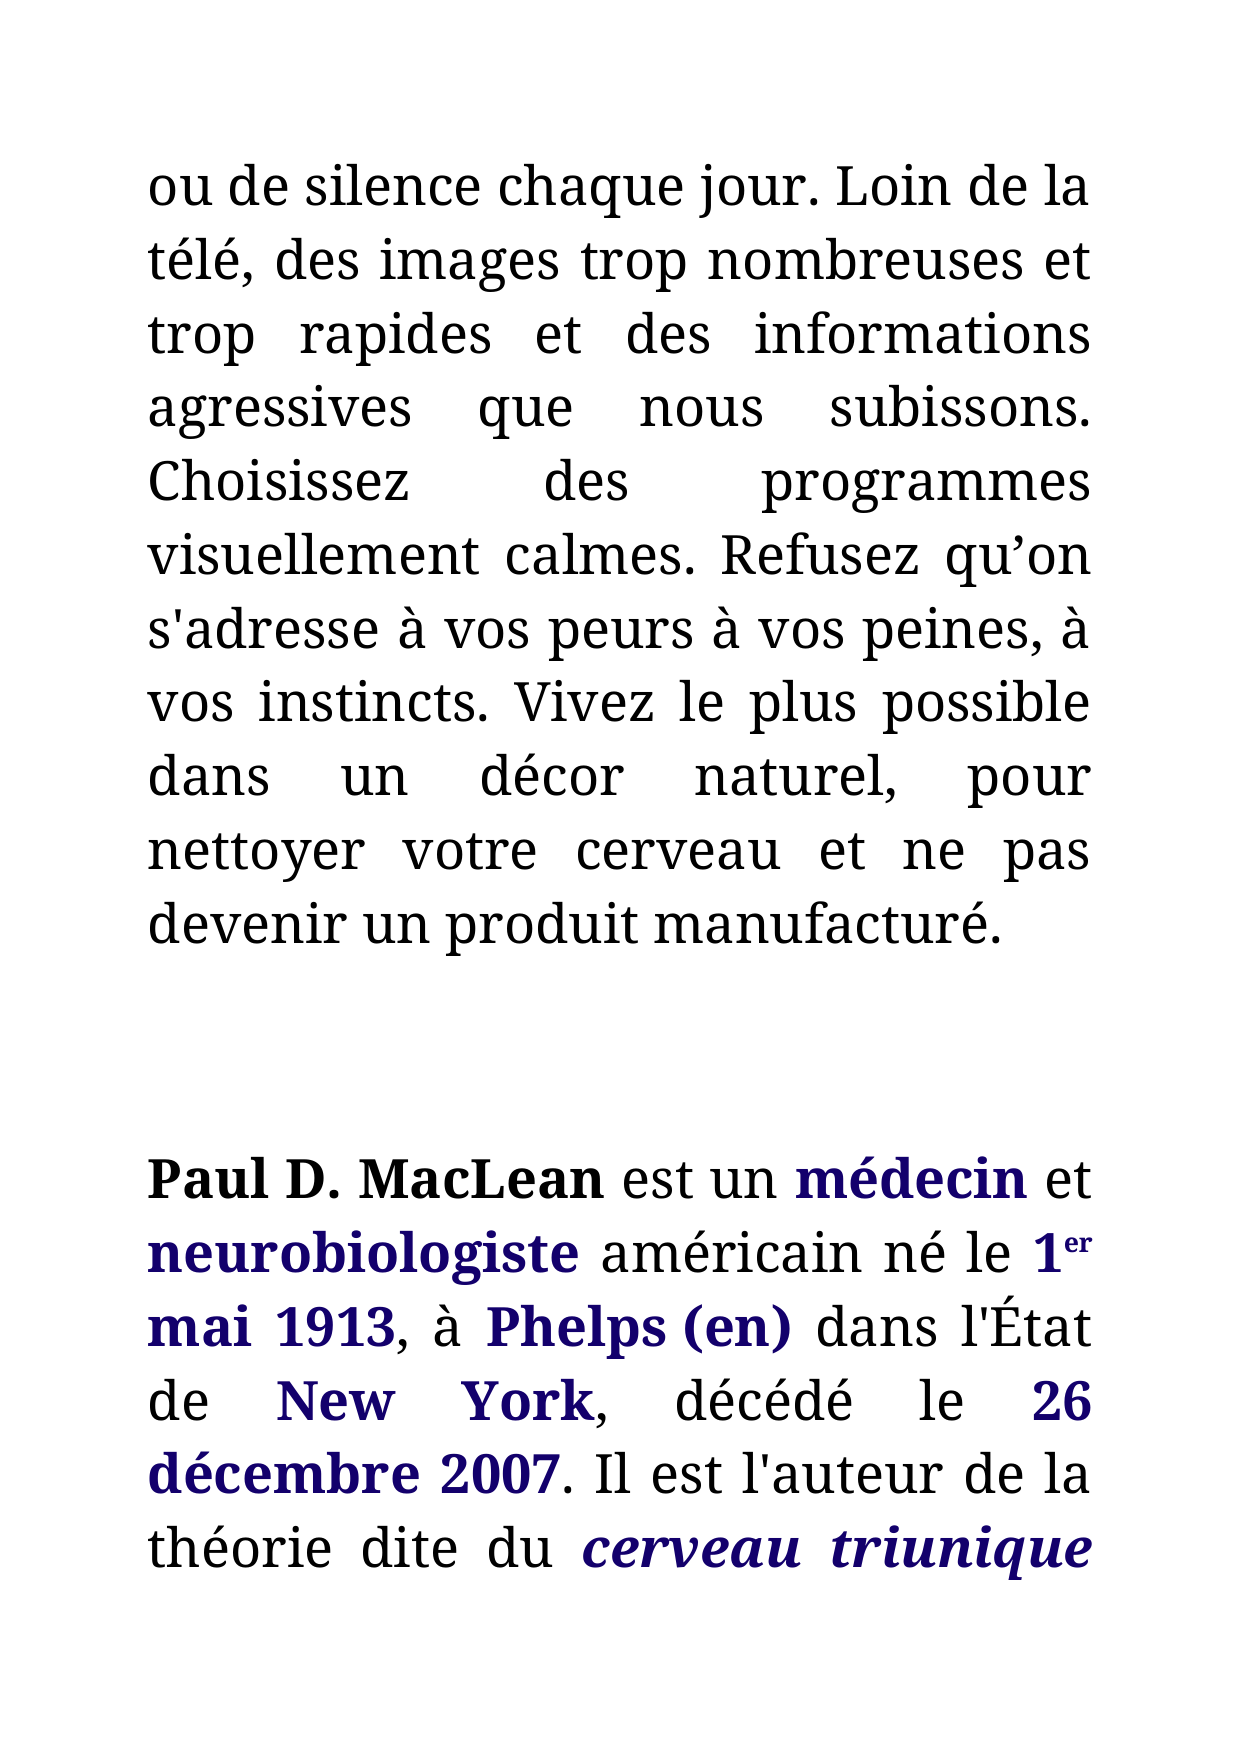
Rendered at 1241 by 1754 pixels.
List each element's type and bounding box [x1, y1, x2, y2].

text [148, 1141, 1092, 1583]
text [148, 148, 1092, 959]
